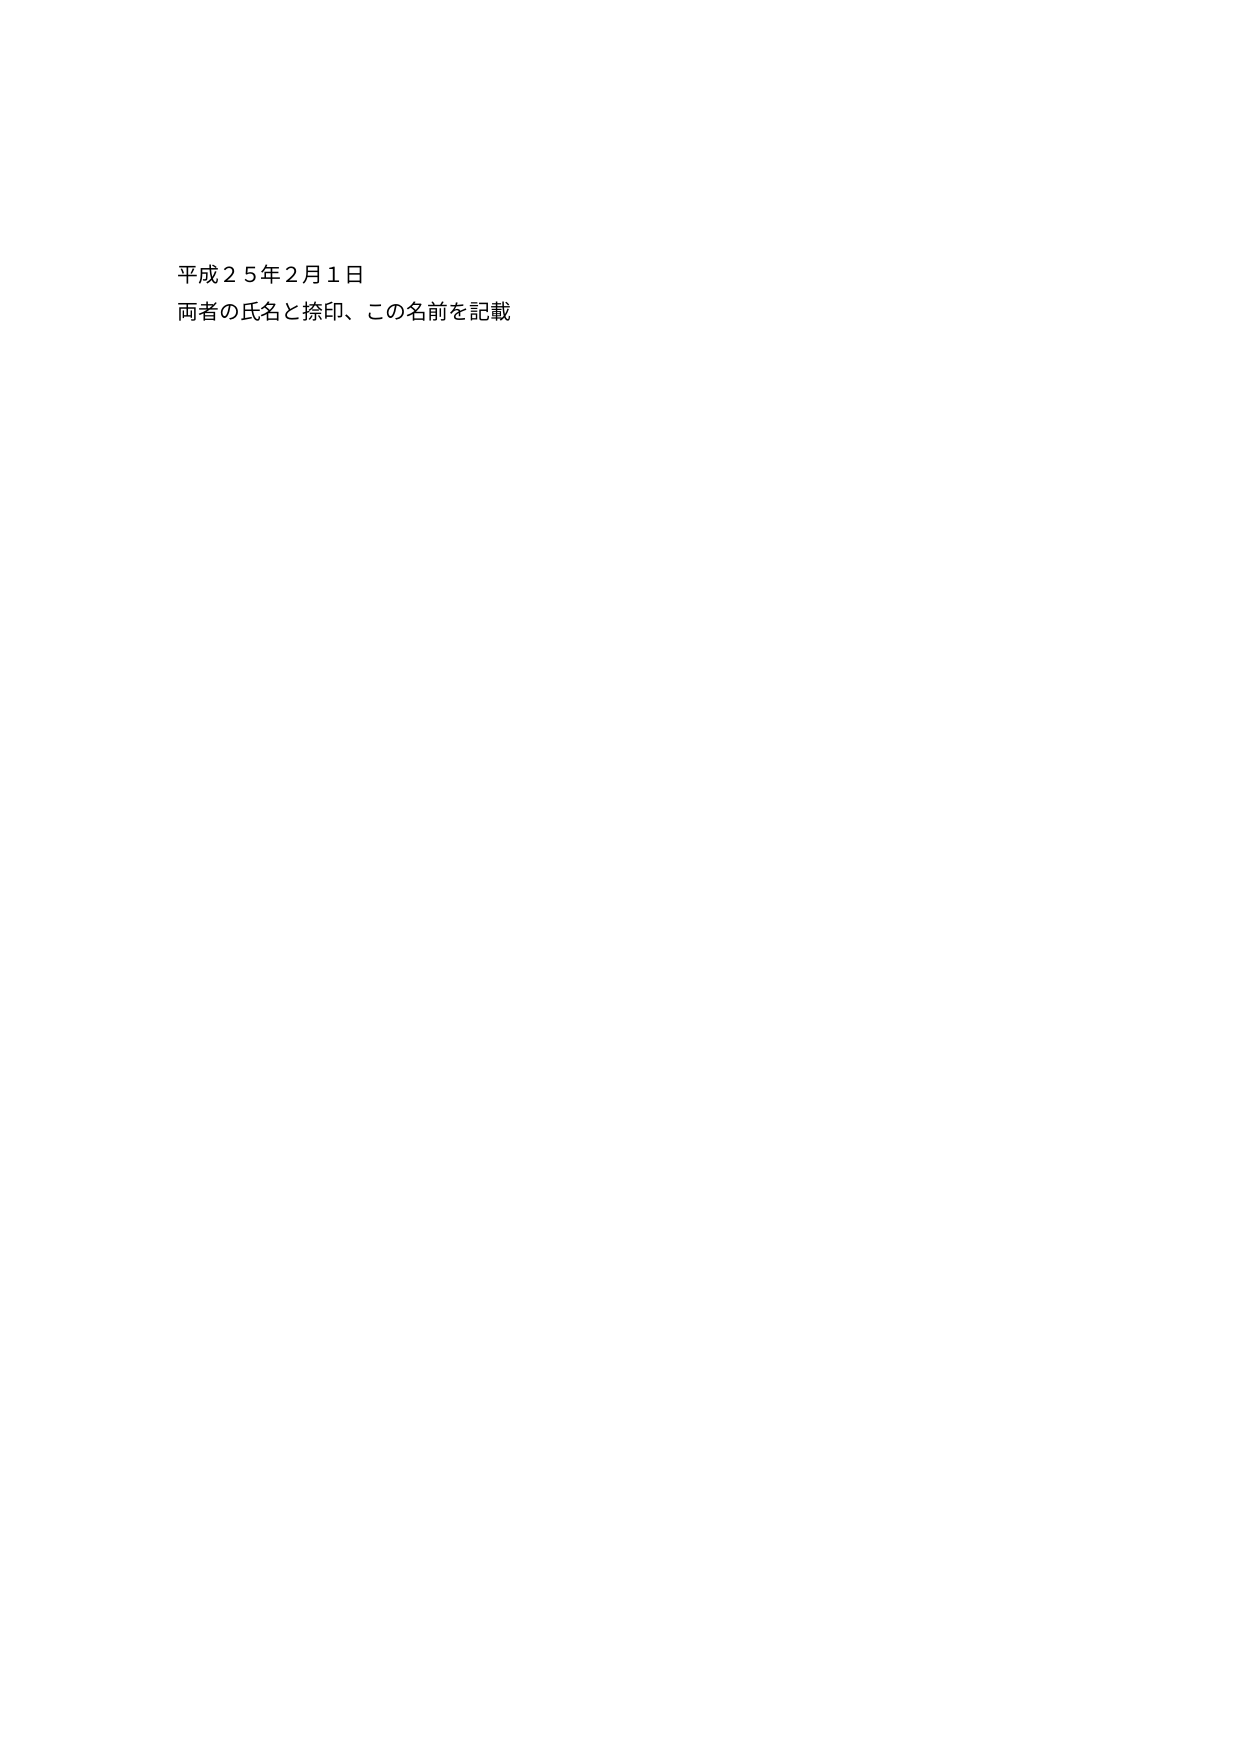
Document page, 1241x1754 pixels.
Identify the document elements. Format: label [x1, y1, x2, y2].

text [177, 217, 1063, 329]
